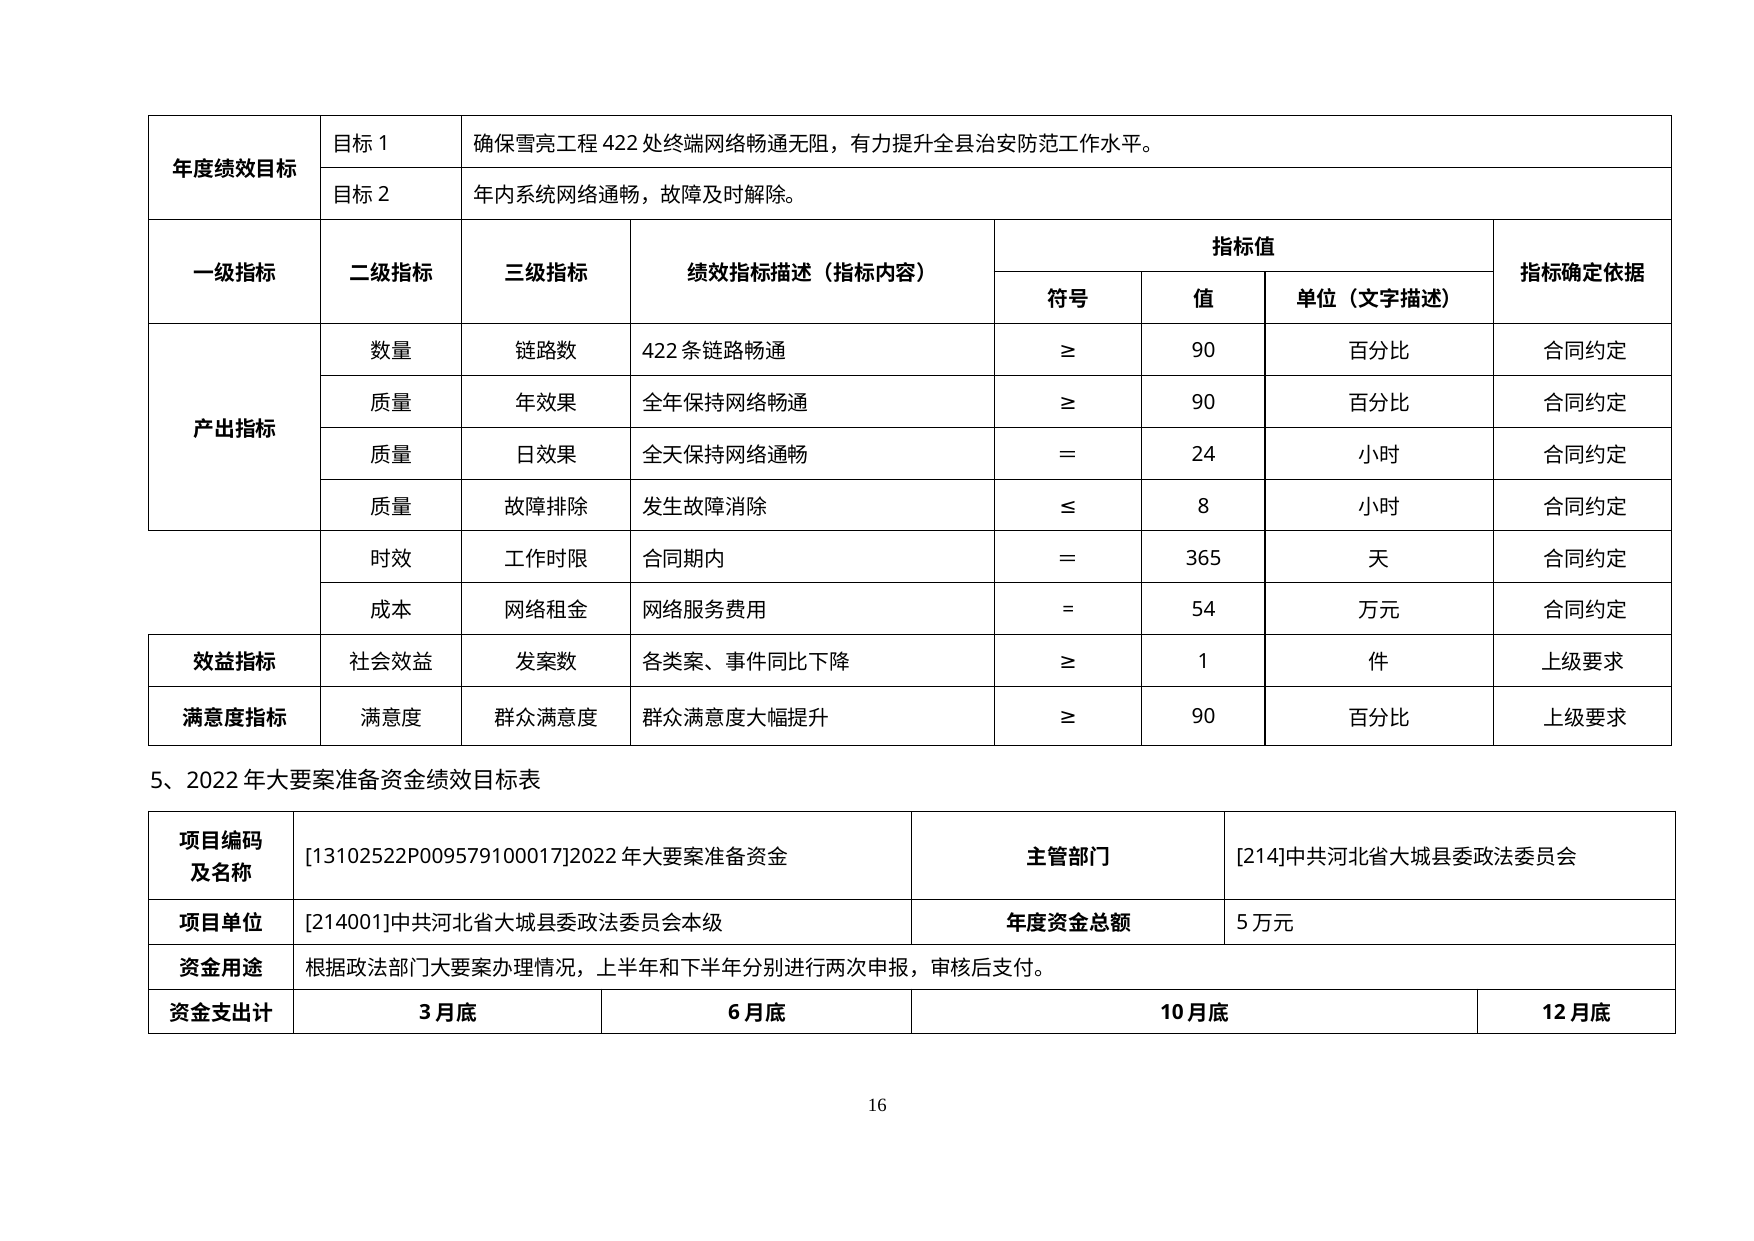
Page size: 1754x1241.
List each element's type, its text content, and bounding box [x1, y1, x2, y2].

table_cell 目标1 [321, 116, 461, 167]
table_cell 资金支出计划（累计支出比例） [149, 990, 293, 1033]
table_cell 合同约定 [1494, 583, 1671, 634]
table_cell ≤ [995, 480, 1141, 530]
table_cell 全天保持网络通畅 [631, 428, 994, 478]
table_cell 根据政法部门大要案办理情况，上半年和下半年分别进行两次申报，审核后支付。 [294, 945, 1675, 988]
table_cell 百分比 [1266, 687, 1493, 744]
table_cell 3月底 [294, 990, 601, 1033]
table_cell 工作时限 [462, 531, 630, 582]
table_cell 5万元 [1225, 900, 1675, 944]
table_cell 质量 [321, 428, 461, 478]
table_cell 质量 [321, 480, 461, 530]
table_cell 资金用途 [149, 945, 293, 988]
table_cell 日效果 [462, 428, 630, 478]
table_cell 目标2 [321, 168, 461, 219]
table_cell 二级指标 [321, 220, 461, 323]
table_cell 90 [1142, 324, 1264, 375]
table_cell 发生故障消除 [631, 480, 994, 530]
table_cell 确保雪亮工程422处终端网络畅通无阻，有力提升全县治安防范工作水平。 [462, 116, 1671, 167]
table_cell 年度资金总额 [912, 900, 1224, 944]
table_cell 8 [1142, 480, 1264, 530]
table_cell 故障排除 [462, 480, 630, 530]
table_cell ≥ [995, 635, 1141, 686]
table_cell 24 [1142, 428, 1264, 478]
table_cell 90 [1142, 376, 1264, 427]
text 5、2022年大要案准备资金绩效目标表 [150, 746, 1604, 811]
table_cell 54 [1142, 583, 1264, 634]
table_cell 天 [1266, 531, 1493, 582]
table_cell 合同约定 [1494, 324, 1671, 375]
table_cell 万元 [1266, 583, 1493, 634]
table_cell 上级要求 [1494, 635, 1671, 686]
table_cell 百分比 [1266, 324, 1493, 375]
table_cell ≥ [995, 376, 1141, 427]
table_cell 项目单位 [149, 900, 293, 944]
table_cell 发案数 [462, 635, 630, 686]
table_cell ＝ [995, 531, 1141, 582]
table_cell ≥ [995, 324, 1141, 375]
table_cell 合同约定 [1494, 428, 1671, 478]
table_cell 单位（文字描述） [1266, 272, 1493, 323]
table_cell = [995, 583, 1141, 634]
table_cell 三级指标 [462, 220, 630, 323]
table_cell 时效 [321, 531, 461, 582]
table_cell 一级指标 [149, 220, 320, 323]
table_cell 合同约定 [1494, 480, 1671, 530]
table_cell 成本 [321, 583, 461, 634]
table_cell 群众满意度 [462, 687, 630, 744]
table_cell 年内系统网络通畅，故障及时解除。 [462, 168, 1671, 219]
table_cell 年效果 [462, 376, 630, 427]
table_cell 社会效益 [321, 635, 461, 686]
table_cell 10月底 [912, 990, 1477, 1033]
table_cell 群众满意度大幅提升 [631, 687, 994, 744]
table_cell 90 [1142, 687, 1264, 744]
table_cell 链路数 [462, 324, 630, 375]
table_cell [214001]中共河北省大城县委政法委员会本级 [294, 900, 911, 944]
table_cell 年度绩效目标 [149, 116, 320, 219]
table_cell 满意度指标 [149, 687, 320, 744]
table_cell 小时 [1266, 428, 1493, 478]
table_cell 合同期内 [631, 531, 994, 582]
table_cell 1 [1142, 635, 1264, 686]
table_cell 12月底 [1478, 990, 1675, 1033]
table_header 项目编码 及名称 [149, 812, 293, 899]
table_header [13102522P009579100017]2022年大要案准备资金 [294, 812, 911, 899]
table_cell 效益指标 [149, 635, 320, 686]
table_cell ≥ [995, 687, 1141, 744]
table_cell 件 [1266, 635, 1493, 686]
table_cell ＝ [995, 428, 1141, 478]
table_cell 合同约定 [1494, 531, 1671, 582]
table_cell 百分比 [1266, 376, 1493, 427]
table_cell 小时 [1266, 480, 1493, 530]
table_cell 绩效指标描述（指标内容） [631, 220, 994, 323]
table_cell 合同约定 [1494, 376, 1671, 427]
table_cell 网络租金 [462, 583, 630, 634]
table_cell 各类案、事件同比下降 [631, 635, 994, 686]
table_cell 365 [1142, 531, 1264, 582]
table_cell 值 [1142, 272, 1264, 323]
table_header 主管部门 [912, 812, 1224, 899]
table_cell 产出指标 [149, 324, 320, 530]
table_cell 指标值 [995, 220, 1493, 271]
table_cell 质量 [321, 376, 461, 427]
table_cell 6月底 [602, 990, 911, 1033]
table_cell 数量 [321, 324, 461, 375]
table_cell 422条链路畅通 [631, 324, 994, 375]
table_cell 满意度 [321, 687, 461, 744]
table_cell 网络服务费用 [631, 583, 994, 634]
table_header [214]中共河北省大城县委政法委员会 [1225, 812, 1675, 899]
table_cell 上级要求 [1494, 687, 1671, 744]
table_cell 符号 [995, 272, 1141, 323]
table_cell 指标确定依据 [1494, 220, 1671, 323]
table_cell 全年保持网络畅通 [631, 376, 994, 427]
